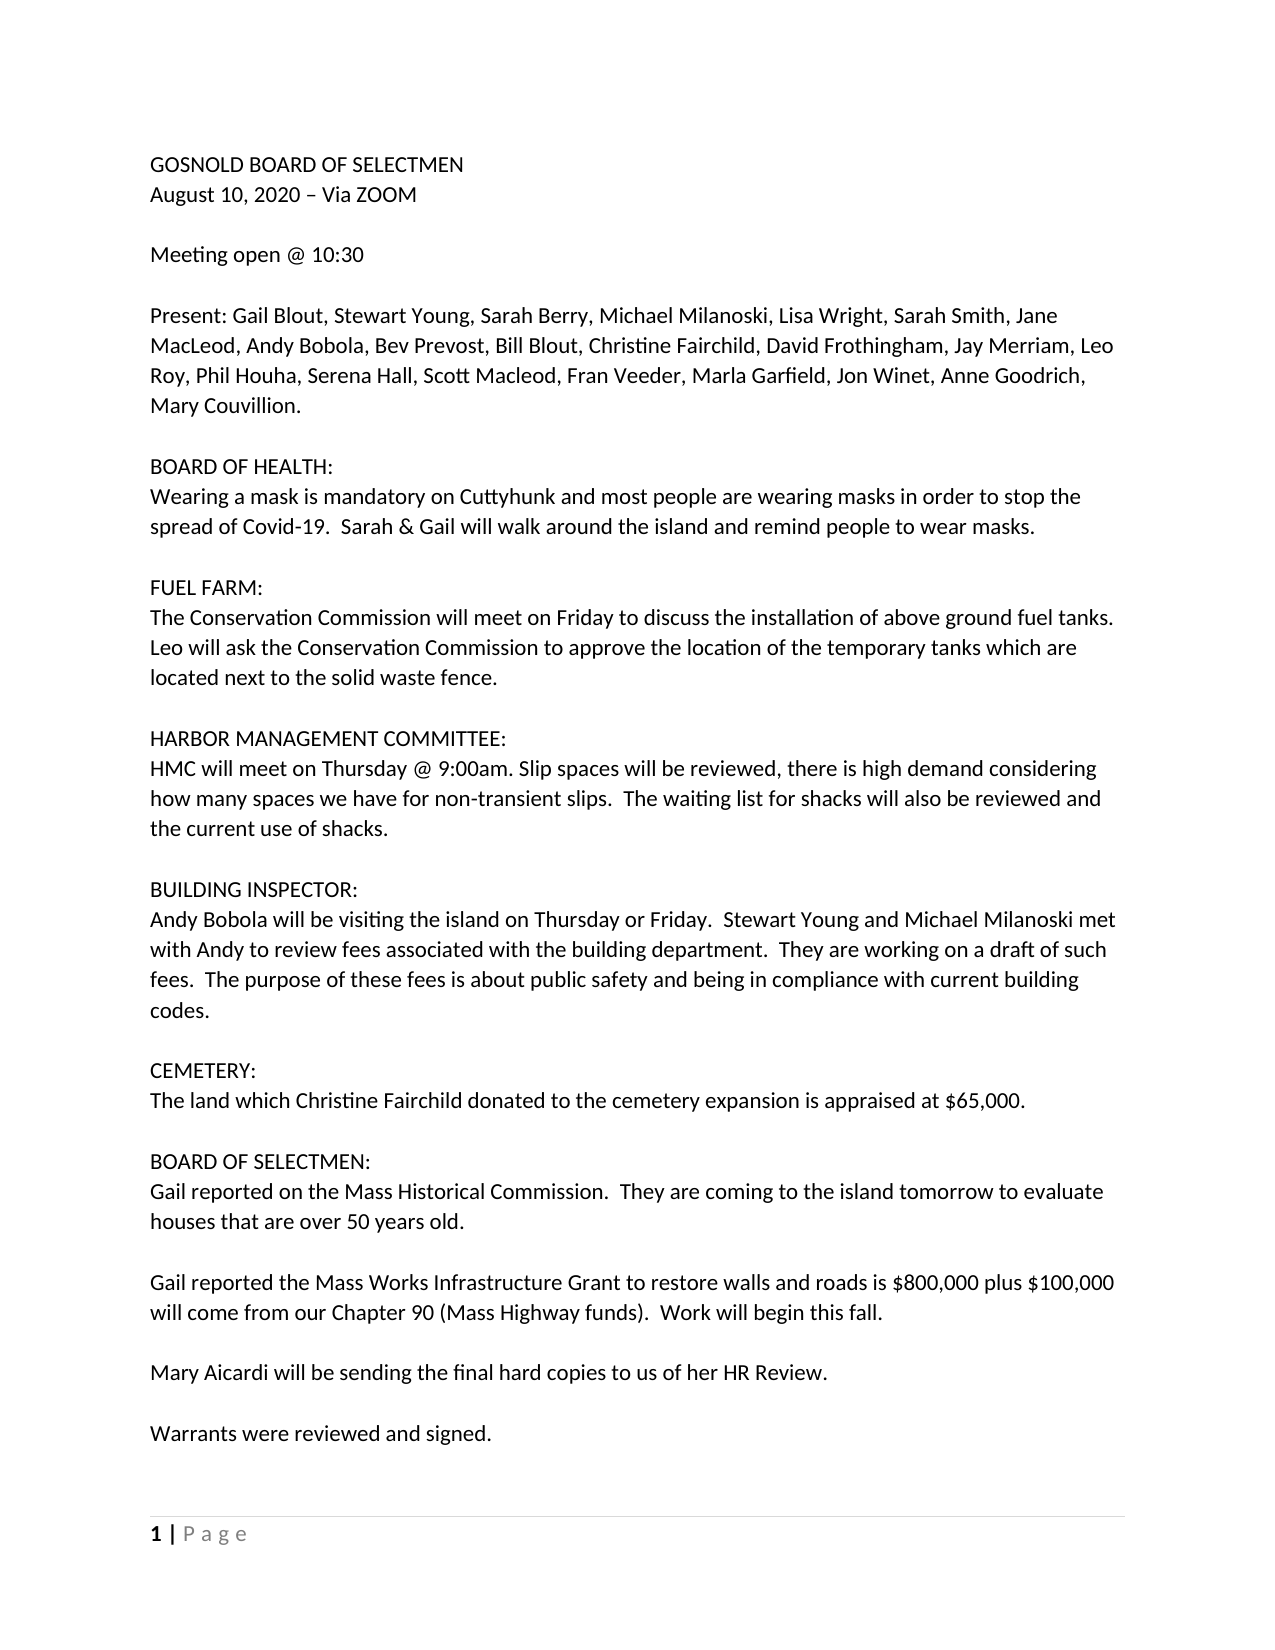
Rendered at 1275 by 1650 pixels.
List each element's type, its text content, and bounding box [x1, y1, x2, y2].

text Gail reported the Mass Works Infrastructure Grant to restore walls and roads is $800,000 plus $100,000 will come from our Chapter 90 (Mass Highway funds). Work will begin this fall. [150, 1268, 1125, 1326]
text Present: Gail Blout, Stewart Young, Sarah Berry, Michael Milanoski, Lisa Wright, Sarah Smith, Jane MacLeod, Andy Bobola, Bev Prevost, Bill Blout, Christine Fairchild, David Frothingham, Jay Merriam, Leo Roy, Phil Houha, Serena Hall, Scott Macleod, Fran Veeder, Marla Garfield, Jon Winet, Anne Goodrich, Mary Couvillion. [150, 301, 1125, 420]
text HARBOR MANAGEMENT COMMITTEE: [150, 724, 1125, 752]
text The Conservation Commission will meet on Friday to discuss the installation of above ground fuel tanks. Leo will ask the Conservation Commission to approve the location of the temporary tanks which are located next to the solid waste fence. [150, 603, 1125, 692]
text BOARD OF SELECTMEN: [150, 1147, 1125, 1175]
text Meeting open @ 10:30 [150, 241, 1125, 269]
text BOARD OF HEALTH: [150, 452, 1125, 480]
text Warrants were reviewed and signed. [150, 1419, 1125, 1447]
text HMC will meet on Thursday @ 9:00am. Slip spaces will be reviewed, there is high demand considering how many spaces we have for non-transient slips. The waiting list for shacks will also be reviewed and the current use of shacks. [150, 754, 1125, 843]
text August 10, 2020 – Via ZOOM [150, 180, 1125, 208]
text BUILDING INSPECTOR: [150, 875, 1125, 903]
text Andy Bobola will be visiting the island on Thursday or Friday. Stewart Young and Michael Milanoski met with Andy to review fees associated with the building department. They are working on a draft of such fees. The purpose of these fees is about public safety and being in compliance with current building codes. [150, 905, 1125, 1024]
text FUEL FARM: [150, 573, 1125, 601]
text Mary Aicardi will be sending the final hard copies to us of her HR Review. [150, 1358, 1125, 1386]
text GOSNOLD BOARD OF SELECTMEN [150, 150, 1125, 178]
text Wearing a mask is mandatory on Cuttyhunk and most people are wearing masks in order to stop the spread of Covid-19. Sarah & Gail will walk around the island and remind people to wear masks. [150, 482, 1125, 541]
text Gail reported on the Mass Historical Commission. They are coming to the island tomorrow to evaluate houses that are over 50 years old. [150, 1177, 1125, 1235]
text The land which Christine Fairchild donated to the cemetery expansion is appraised at $65,000. [150, 1086, 1125, 1114]
text CEMETERY: [150, 1056, 1125, 1084]
